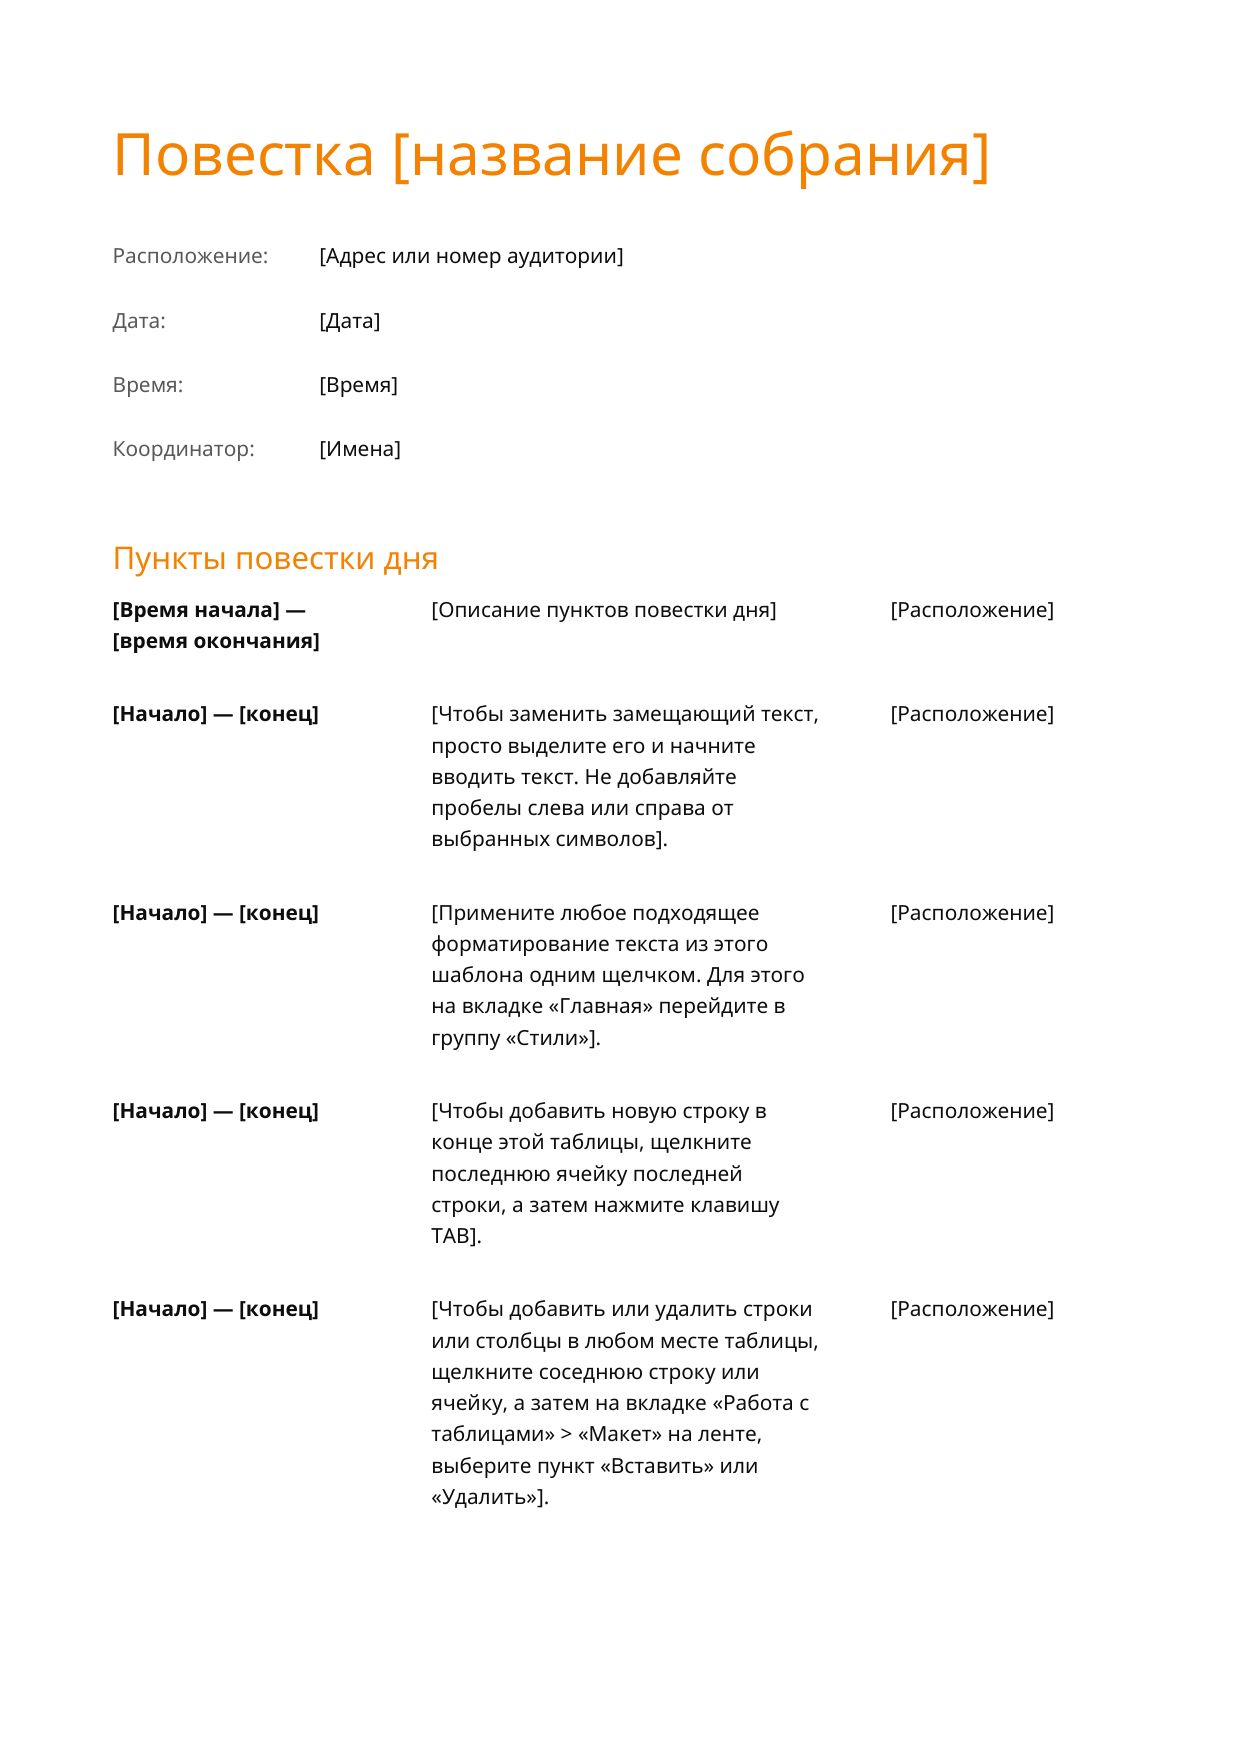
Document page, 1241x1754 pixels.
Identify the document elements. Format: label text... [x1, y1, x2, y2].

text Пункты повестки дня [112, 536, 1128, 578]
table_cell [Начало] — [конец] [113, 1295, 431, 1555]
table_cell [Дата] [319, 306, 1160, 370]
table_cell [Начало] — [конец] [113, 1096, 431, 1294]
table_cell [Расположение] [890, 898, 1131, 1096]
table_cell Дата: [113, 306, 319, 370]
table_cell [Имена] [319, 434, 1160, 498]
table_cell [Расположение] [890, 1096, 1131, 1294]
table_cell Время: [113, 370, 319, 434]
table_cell [Расположение] [890, 1295, 1131, 1555]
title Повестка [название собрания] [112, 112, 1128, 192]
table_cell [Примените любое подходящее форматирование текста из этого шаблона одним щелчком. Для этого на вкладке «Главная» перейдите в группу «Стили»]. [431, 898, 890, 1096]
table_cell [Чтобы заменить замещающий текст, просто выделите его и начните вводить текст. Не добавляйте пробелы слева или справа от выбранных символов]. [431, 700, 890, 898]
table_cell [Чтобы добавить новую строку в конце этой таблицы, щелкните последнюю ячейку последней строки, а затем нажмите клавишу TAB]. [431, 1096, 890, 1294]
table_header [Адрес или номер аудитории] [319, 242, 1160, 306]
table_cell [Расположение] [890, 700, 1131, 898]
table_cell [Начало] — [конец] [113, 898, 431, 1096]
table_cell [Начало] — [конец] [113, 700, 431, 898]
table_cell [Время] [319, 370, 1160, 434]
table_header [Описание пунктов повестки дня] [431, 595, 890, 699]
table_cell [Чтобы добавить или удалить строки или столбцы в любом месте таблицы, щелкните соседнюю строку или ячейку, а затем на вкладке «Работа с таблицами» > «Макет» на ленте, выберите пункт «Вставить» или «Удалить»]. [431, 1295, 890, 1555]
table_header [Время начала] — [время окончания] [113, 595, 431, 699]
table_header [Расположение] [890, 595, 1131, 699]
table_cell Координатор: [113, 434, 319, 498]
table_header Расположение: [113, 242, 319, 306]
